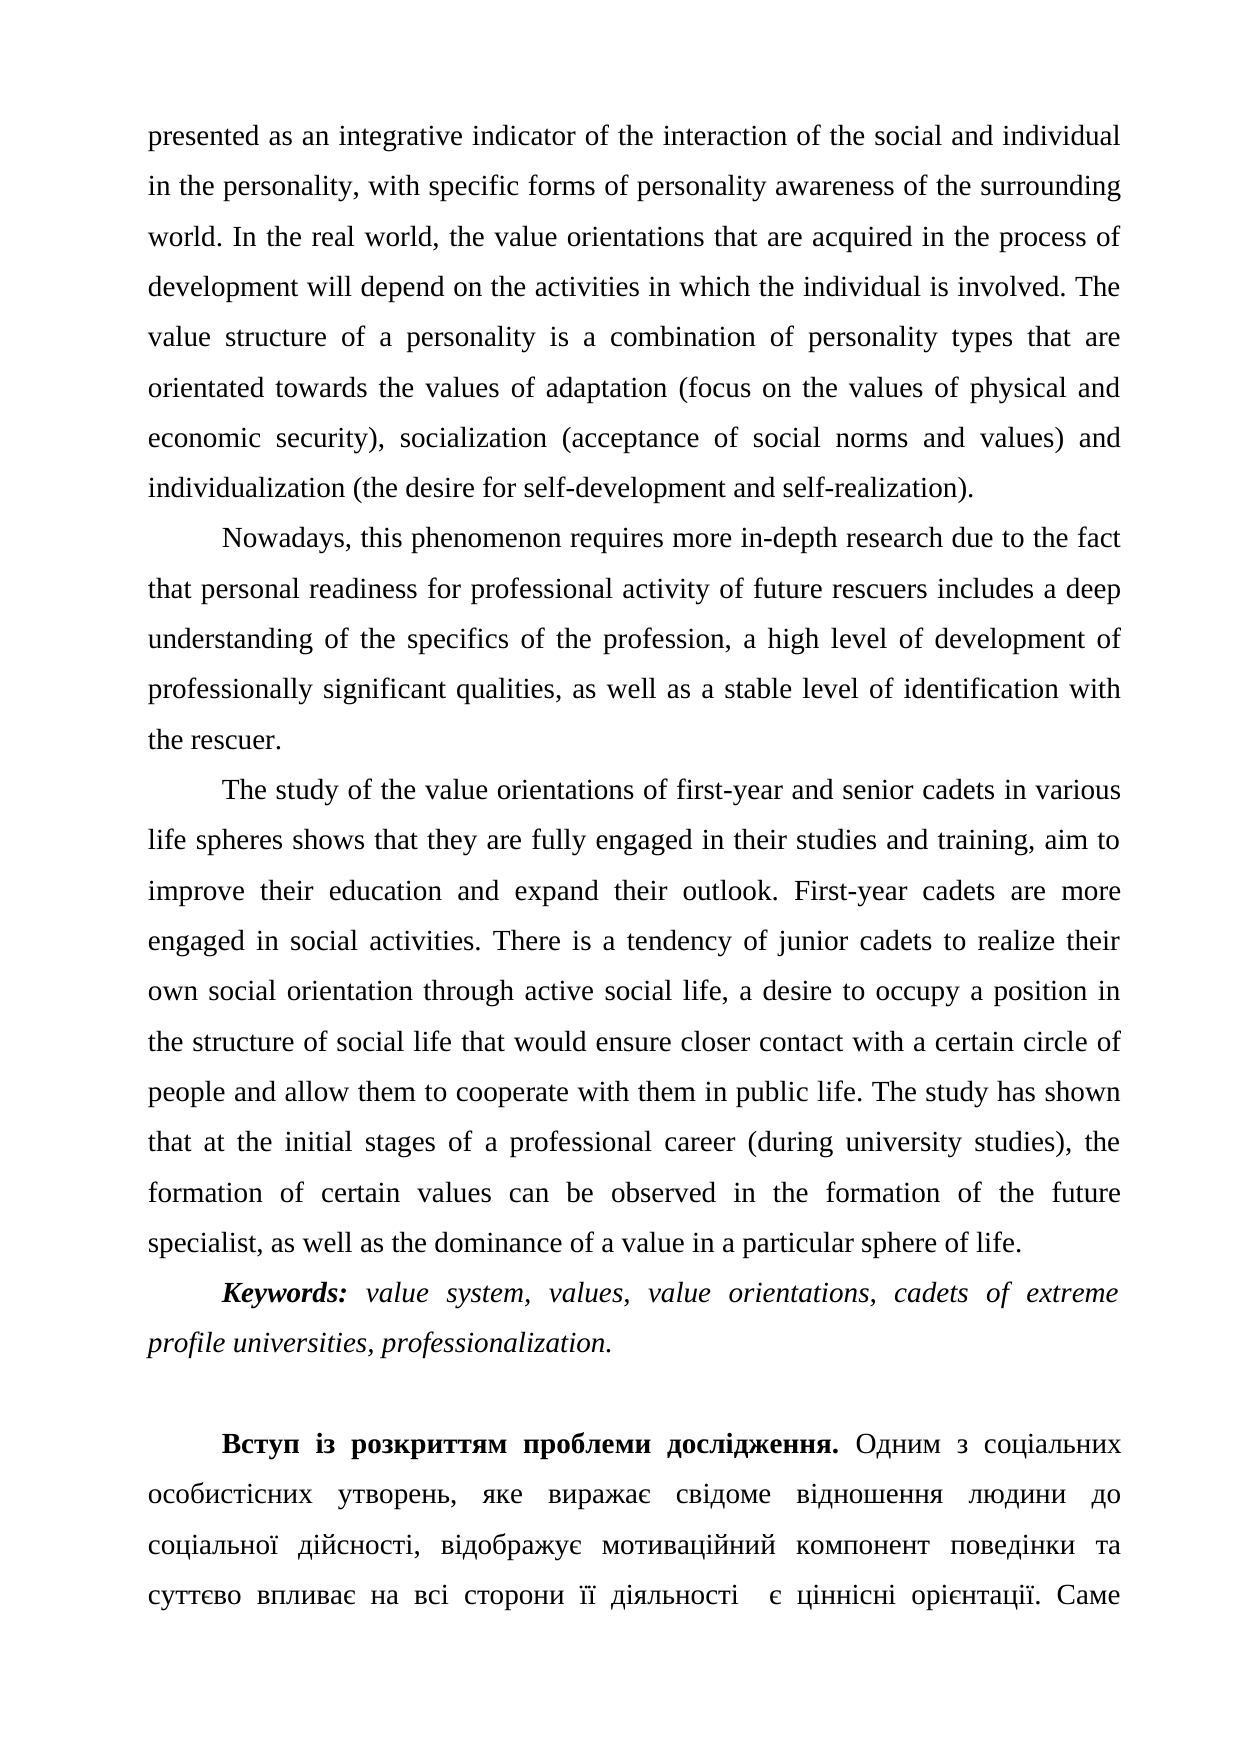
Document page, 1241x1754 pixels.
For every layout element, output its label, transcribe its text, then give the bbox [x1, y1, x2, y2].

text Keywords: value system, values, value orientations, cadets of extreme profile universities, professionalization. [148, 1275, 1122, 1359]
text The study of the value orientations of first-year and senior cadets in various life spheres shows that they are fully engaged in their studies and training, aim to improve their education and expand their outlook. First-year cadets are more engaged in social activities. There is a tendency of junior cadets to realize their own social orientation through active social life, a desire to occupy a position in the structure of social life that would ensure closer contact with a certain circle of people and allow them to cooperate with them in public life. The study has shown that at the initial stages of a professional career (during university studies), the formation of certain values can be observed in the formation of the future specialist, as well as the dominance of a value in a particular sphere of life. [148, 772, 1122, 1258]
text Nowadays, this phenomenon requires more in-depth research due to the fact that personal readiness for professional activity of future rescuers includes a deep understanding of the specifics of the profession, a high level of development of professionally significant qualities, as well as a stable level of identification with the rescuer. [148, 521, 1122, 755]
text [148, 118, 1122, 504]
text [148, 1426, 1122, 1611]
